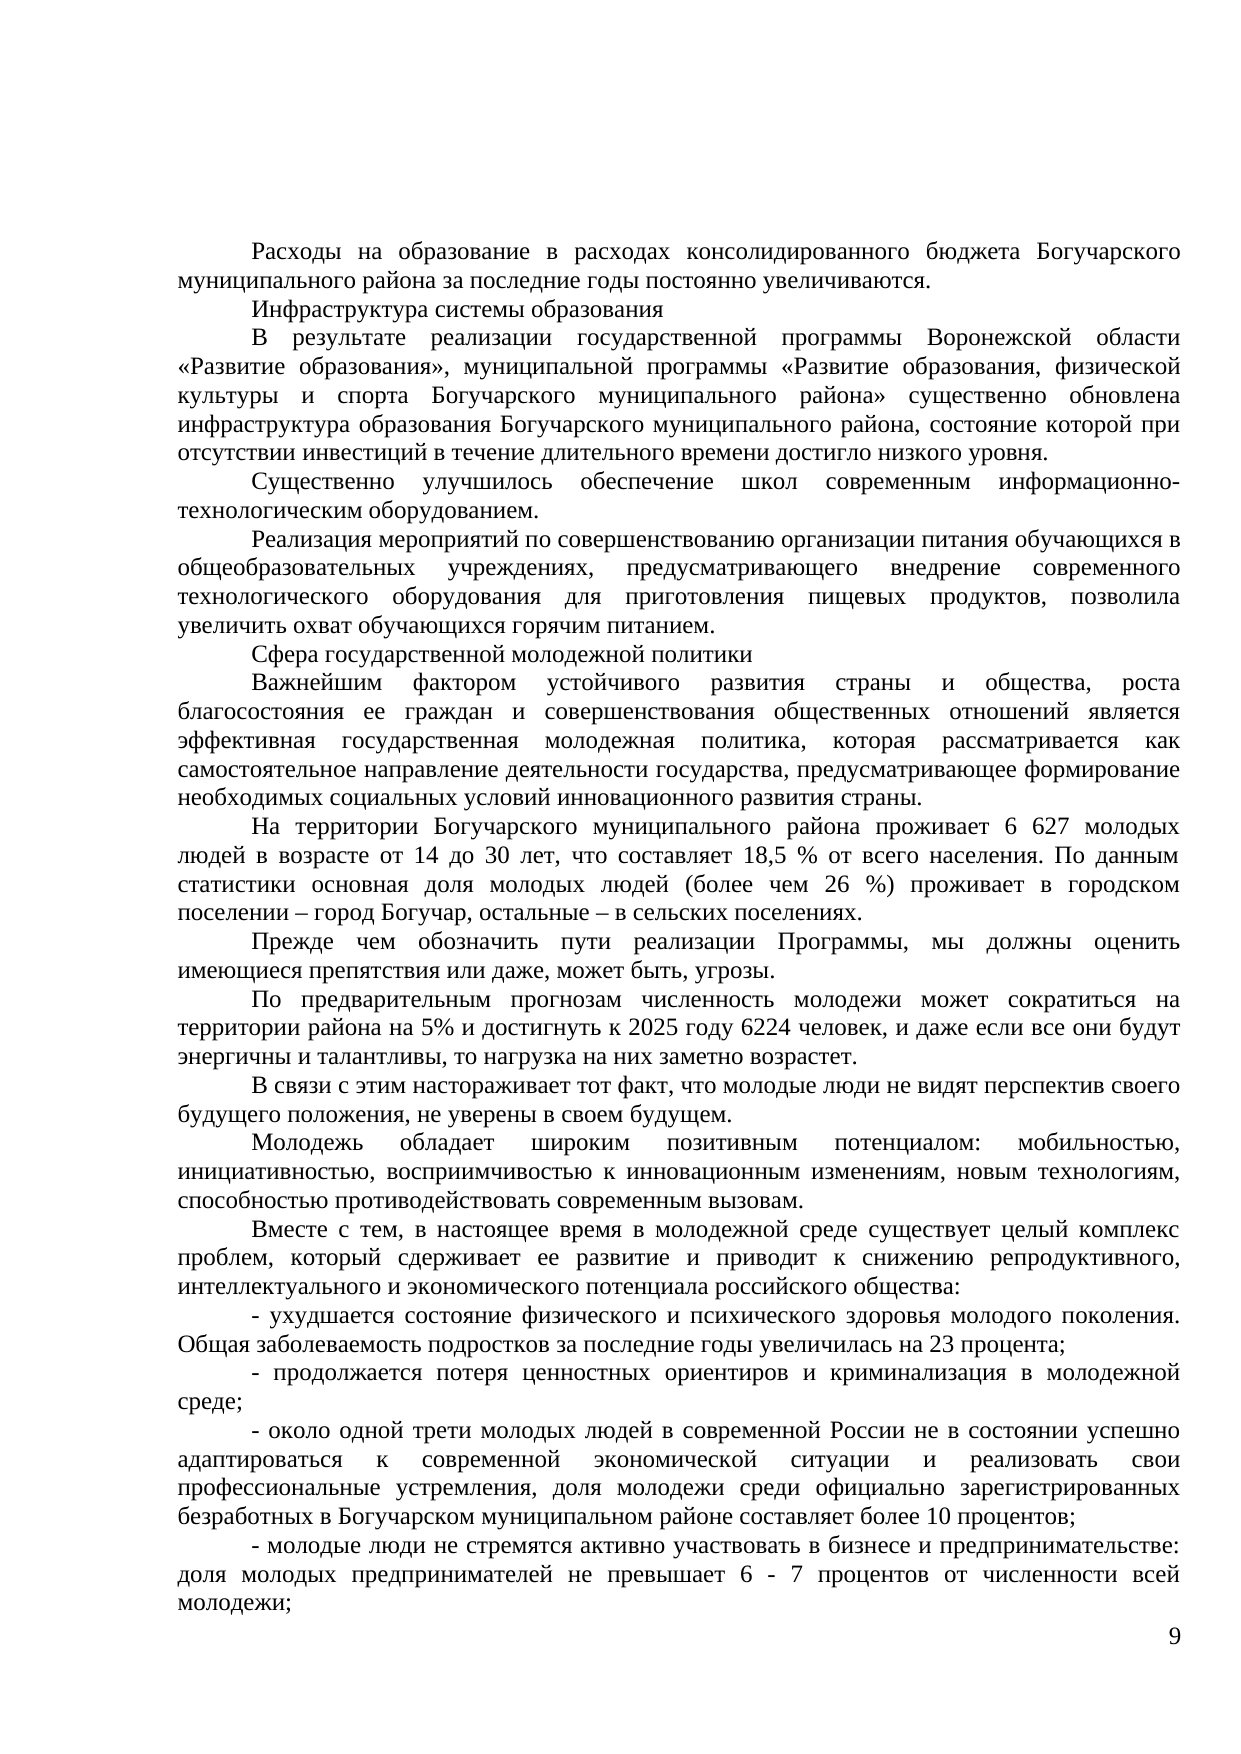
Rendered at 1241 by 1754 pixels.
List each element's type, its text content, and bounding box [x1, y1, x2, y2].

text В результате реализации государственной программы Воронежской области «Развитие образования», муниципальной программы «Развитие образования, физической культуры и спорта Богучарского муниципального района» существенно обновлена инфраструктура образования Богучарского муниципального района, состояние которой при отсутствии инвестиций в течение длительного времени достигло низкого уровня. [177, 322, 1181, 466]
text В связи с этим настораживает тот факт, что молодые люди не видят перспектив своего будущего положения, не уверены в своем будущем. [177, 1070, 1181, 1127]
text Сфера государственной молодежной политики [177, 639, 1181, 667]
text Молодежь обладает широким позитивным потенциалом: мобильностью, инициативностью, восприимчивостью к инновационным изменениям, новым технологиям, способностью противодействовать современным вызовам. [177, 1127, 1181, 1214]
text - молодые люди не стремятся активно участвовать в бизнесе и предпринимательстве: доля молодых предпринимателей не превышает 6 - 7 процентов от численности всей молодежи; [177, 1530, 1181, 1616]
text Расходы на образование в расходах консолидированного бюджета Богучарского муниципального района за последние годы постоянно увеличиваются. [177, 236, 1181, 294]
text Вместе с тем, в настоящее время в молодежной среде существует целый комплекс проблем, который сдерживает ее развитие и приводит к снижению репродуктивного, интеллектуального и экономического потенциала российского общества: [177, 1214, 1181, 1300]
text На территории Богучарского муниципального района проживает 6 627 молодых людей в возрасте от 14 до 30 лет, что составляет 18,5 % от всего населения. По данным статистики основная доля молодых людей (более чем 26 %) проживает в городском поселении – город Богучар, остальные – в сельских поселениях. [177, 811, 1181, 926]
text По предварительным прогнозам численность молодежи может сократиться на территории района на 5% и достигнуть к 2025 году 6224 человек, и даже если все они будут энергичны и талантливы, то нагрузка на них заметно возрастет. [177, 984, 1181, 1070]
text - ухудшается состояние физического и психического здоровья молодого поколения. Общая заболеваемость подростков за последние годы увеличилась на 23 процента; [177, 1300, 1181, 1357]
text - продолжается потеря ценностных ориентиров и криминализация в молодежной среде; [177, 1357, 1181, 1415]
text Реализация мероприятий по совершенствованию организации питания обучающихся в общеобразовательных учреждениях, предусматривающего внедрение современного технологического оборудования для приготовления пищевых продуктов, позволила увеличить охват обучающихся горячим питанием. [177, 524, 1181, 639]
text Инфраструктура системы образования [177, 294, 1181, 322]
text - около одной трети молодых людей в современной России не в состоянии успешно адаптироваться к современной экономической ситуации и реализовать свои профессиональные устремления, доля молодежи среди официально зарегистрированных безработных в Богучарском муниципальном районе составляет более 10 процентов; [177, 1415, 1181, 1530]
text Прежде чем обозначить пути реализации Программы, мы должны оценить имеющиеся препятствия или даже, может быть, угрозы. [177, 926, 1181, 984]
text Существенно улучшилось обеспечение школ современным информационно-технологическим оборудованием. [177, 466, 1181, 524]
text Важнейшим фактором устойчивого развития страны и общества, роста благосостояния ее граждан и совершенствования общественных отношений является эффективная государственная молодежная политика, которая рассматривается как самостоятельное направление деятельности государства, предусматривающее формирование необходимых социальных условий инновационного развития страны. [177, 667, 1181, 811]
